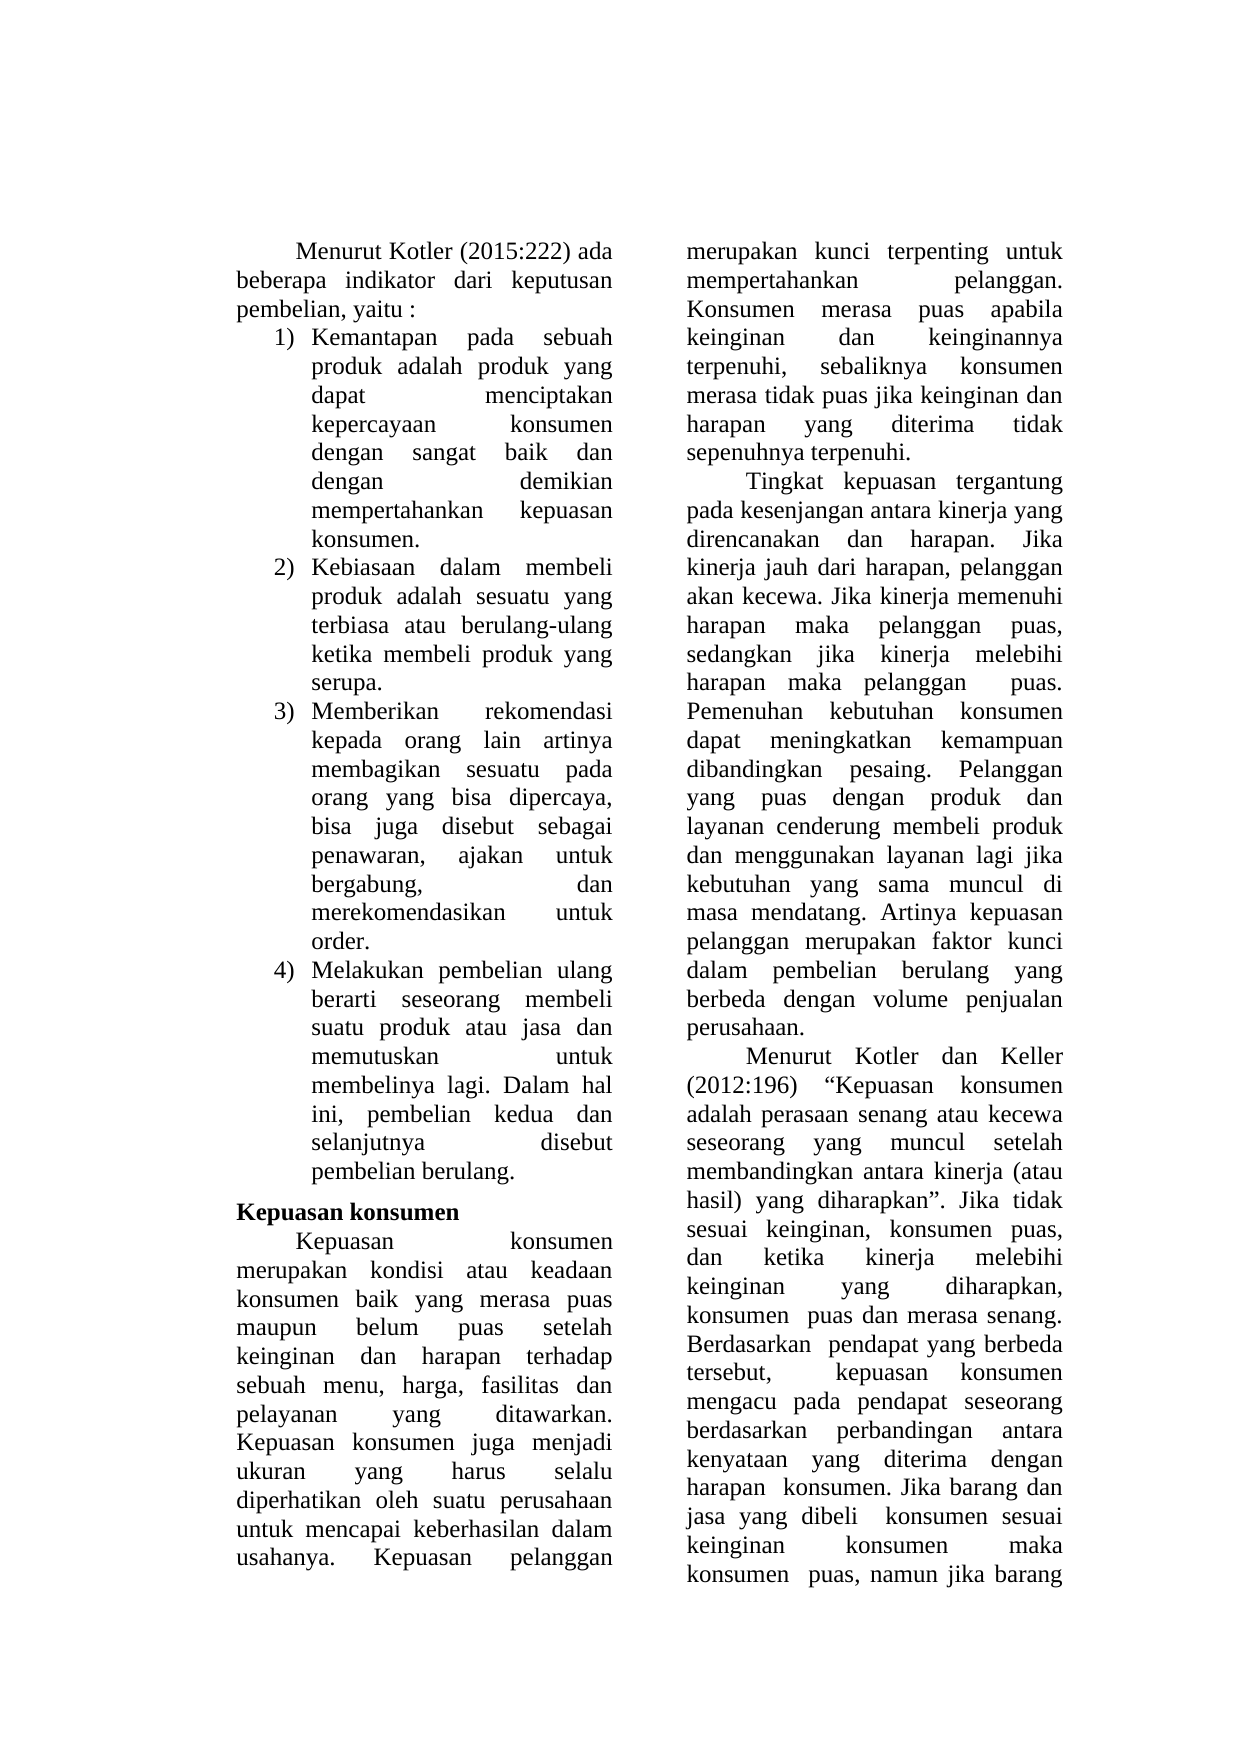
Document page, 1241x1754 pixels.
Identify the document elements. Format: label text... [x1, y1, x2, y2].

subtitle Kepuasan konsumen [236, 1197, 613, 1226]
list Memberikan rekomendasi kepada orang lain artinya membagikan sesuatu pada orang yang bisa dipercaya, bisa juga disebut sebagai penawaran, ajakan untuk bergabung, dan merekomendasikan untuk order. [274, 696, 613, 955]
text Tingkat kepuasan tergantung pada kesenjangan antara kinerja yang direncanakan dan harapan. Jika kinerja jauh dari harapan, pelanggan akan kecewa. Jika kinerja memenuhi harapan maka pelanggan puas, sedangkan jika kinerja melebihi harapan maka pelanggan puas. Pemenuhan kebutuhan konsumen dapat meningkatkan kemampuan dibandingkan pesaing. Pelanggan yang puas dengan produk dan layanan cenderung membeli produk dan menggunakan layanan lagi jika kebutuhan yang sama muncul di masa mendatang. Artinya kepuasan pelanggan merupakan faktor kunci dalam pembelian berulang yang berbeda dengan volume penjualan perusahaan. [686, 466, 1063, 1041]
list Kepuasan konsumen merupakan kondisi atau keadaan konsumen baik yang merasa puas maupun belum puas setelah keinginan dan harapan terhadap sebuah menu, harga, fasilitas dan pelayanan yang ditawarkan. Kepuasan konsumen juga menjadi ukuran yang harus selalu diperhatikan oleh suatu perusahaan untuk mencapai keberhasilan dalam usahanya. Kepuasan pelanggan merupakan kunci terpenting untuk mempertahankan pelanggan. Konsumen merasa puas apabila keinginan dan keinginannya terpenuhi, sebaliknya konsumen merasa tidak puas jika keinginan dan harapan yang diterima tidak sepenuhnya terpenuhi. [236, 1226, 613, 1571]
text Menurut Kotler (2015:222) ada beberapa indikator dari keputusan pembelian, yaitu : [236, 236, 613, 322]
list Melakukan pembelian ulang berarti seseorang membeli suatu produk atau jasa dan memutuskan untuk membelinya lagi. Dalam hal ini, pembelian kedua dan selanjutnya disebut pembelian berulang. [274, 955, 613, 1185]
list Kemantapan pada sebuah produk adalah produk yang dapat menciptakan kepercayaan konsumen dengan sangat baik dan dengan demikian mempertahankan kepuasan konsumen. [274, 322, 613, 552]
list Kepuasan konsumen merupakan kondisi atau keadaan konsumen baik yang merasa puas maupun belum puas setelah keinginan dan harapan terhadap sebuah menu, harga, fasilitas dan pelayanan yang ditawarkan. Kepuasan konsumen juga menjadi ukuran yang harus selalu diperhatikan oleh suatu perusahaan untuk mencapai keberhasilan dalam usahanya. Kepuasan pelanggan merupakan kunci terpenting untuk mempertahankan pelanggan. Konsumen merasa puas apabila keinginan dan keinginannya terpenuhi, sebaliknya konsumen merasa tidak puas jika keinginan dan harapan yang diterima tidak sepenuhnya terpenuhi. [686, 236, 1063, 466]
list Kebiasaan dalam membeli produk adalah sesuatu yang terbiasa atau berulang-ulang ketika membeli produk yang serupa. [274, 552, 613, 696]
